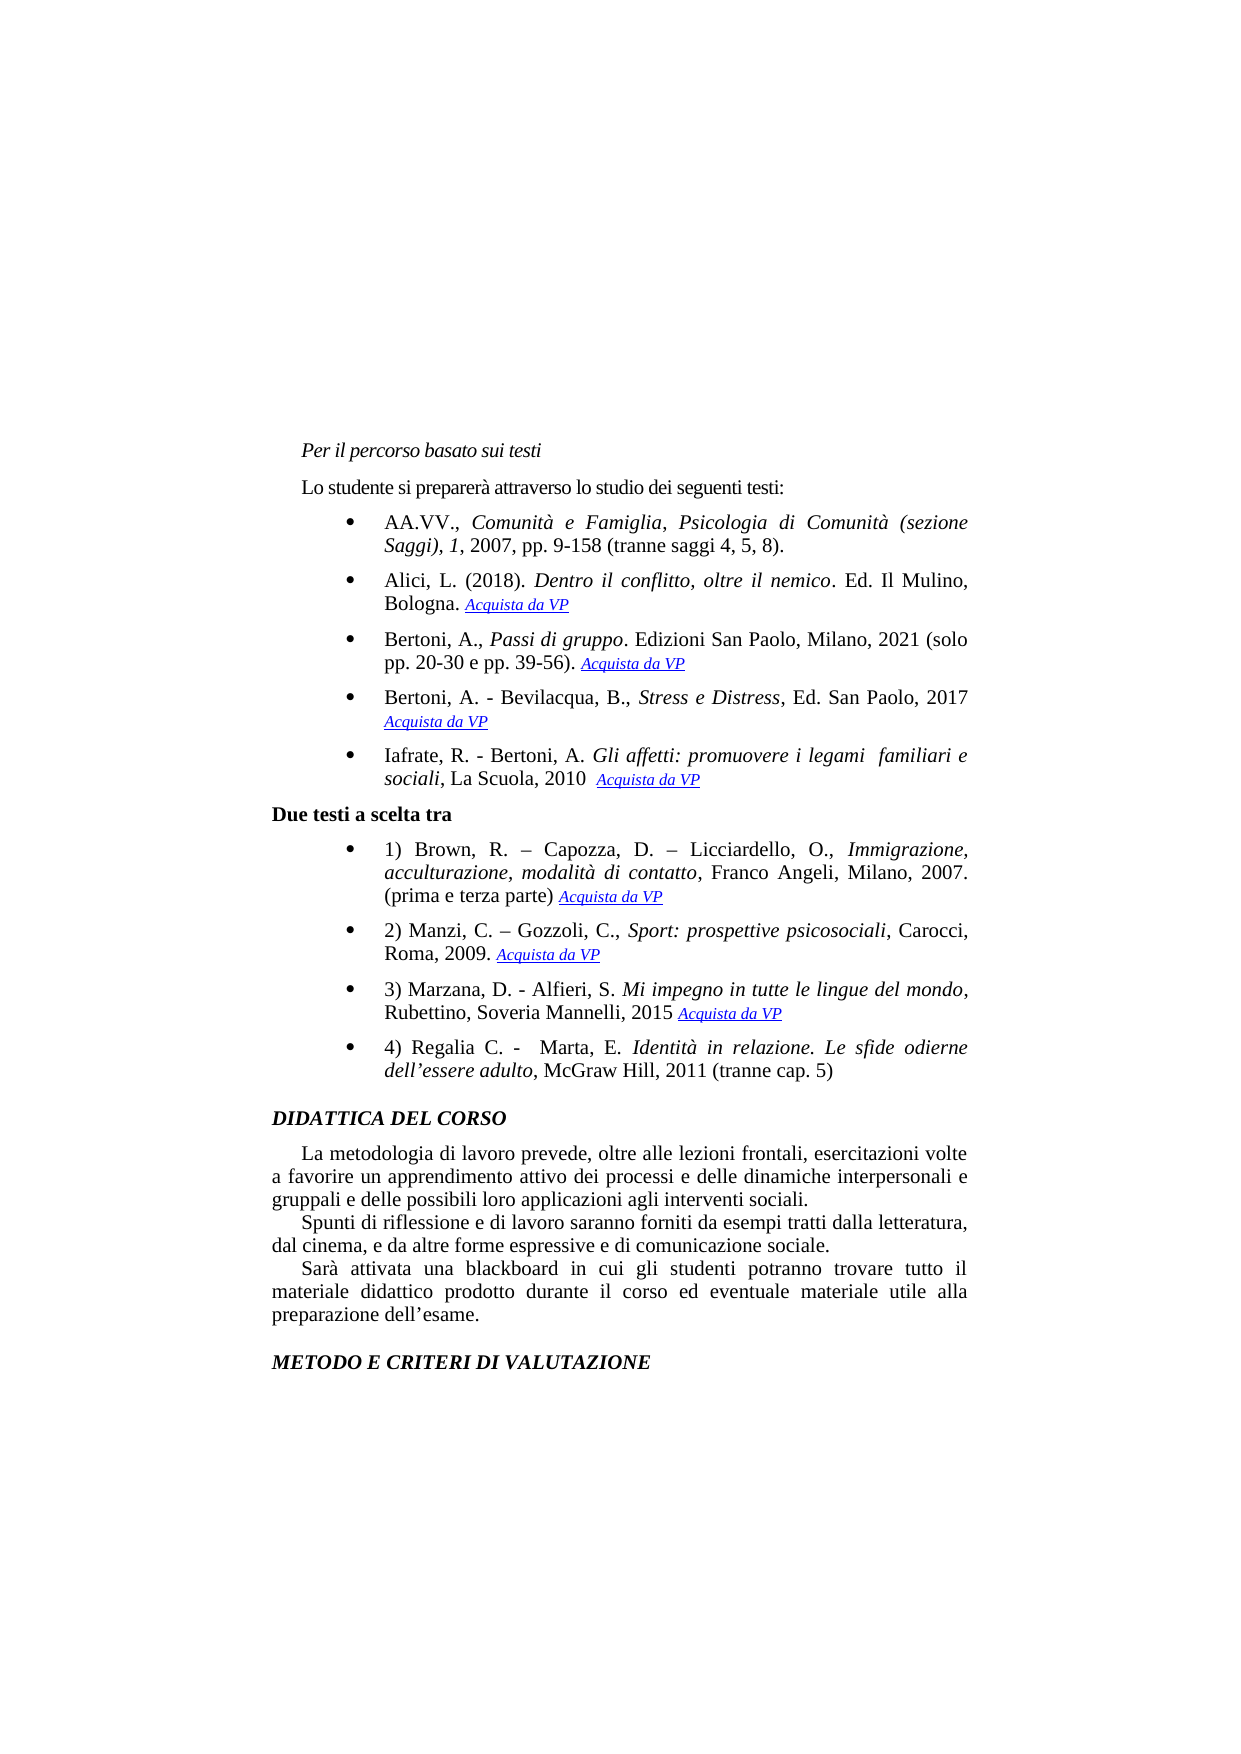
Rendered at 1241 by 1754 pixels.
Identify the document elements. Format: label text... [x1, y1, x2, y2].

list Iafrate, R. - Bertoni, A. Gli affetti: promuovere i legami familiari e sociali, La Scuola, 2010 Acquista da VP [347, 744, 968, 790]
list AA.VV., Comunità e Famiglia, Psicologia di Comunità (sezione Saggi), 1, 2007, pp. 9-158 (tranne saggi 4, 5, 8). [347, 511, 968, 557]
text Per il percorso basato sui testi [301, 438, 968, 462]
list Bertoni, A. - Bevilacqua, B., Stress e Distress, Ed. San Paolo, 2017 Acquista da VP [347, 686, 968, 732]
text Spunti di riflessione e di lavoro saranno forniti da esempi tratti dalla letteratura, dal cinema, e da altre forme espressive e di comunicazione sociale. [272, 1211, 968, 1257]
text Lo studente si preparerà attraverso lo studio dei seguenti testi: [301, 475, 968, 499]
text Due testi a scelta tra [272, 803, 968, 826]
text METODO E CRITERI DI VALUTAZIONE [272, 1351, 968, 1374]
list 2) Manzi, C. – Gozzoli, C., Sport: prospettive psicosociali, Carocci, Roma, 2009. Acquista da VP [347, 919, 968, 965]
text La metodologia di lavoro prevede, oltre alle lezioni frontali, esercitazioni volte a favorire un apprendimento attivo dei processi e delle dinamiche interpersonali e gruppali e delle possibili loro applicazioni agli interventi sociali. [272, 1142, 968, 1211]
text Sarà attivata una blackboard in cui gli studenti potranno trovare tutto il materiale didattico prodotto durante il corso ed eventuale materiale utile alla preparazione dell’esame. [272, 1257, 968, 1326]
text DIDATTICA DEL CORSO [272, 1107, 968, 1130]
list Alici, L. (2018). Dentro il conflitto, oltre il nemico. Ed. Il Mulino, Bologna. Acquista da VP [347, 569, 968, 615]
list 3) Marzana, D. - Alfieri, S. Mi impegno in tutte le lingue del mondo, Rubettino, Soveria Mannelli, 2015 Acquista da VP [347, 978, 968, 1024]
list 1) Brown, R. – Capozza, D. – Licciardello, O., Immigrazione, acculturazione, modalità di contatto, Franco Angeli, Milano, 2007. (prima e terza parte) Acquista da VP [347, 838, 968, 907]
list Bertoni, A., Passi di gruppo. Edizioni San Paolo, Milano, 2021 (solo pp. 20-30 e pp. 39-56). Acquista da VP [347, 628, 968, 674]
list 4) Regalia C. - Marta, E. Identità in relazione. Le sfide odierne dell’essere adulto, McGraw Hill, 2011 (tranne cap. 5) [347, 1036, 968, 1082]
